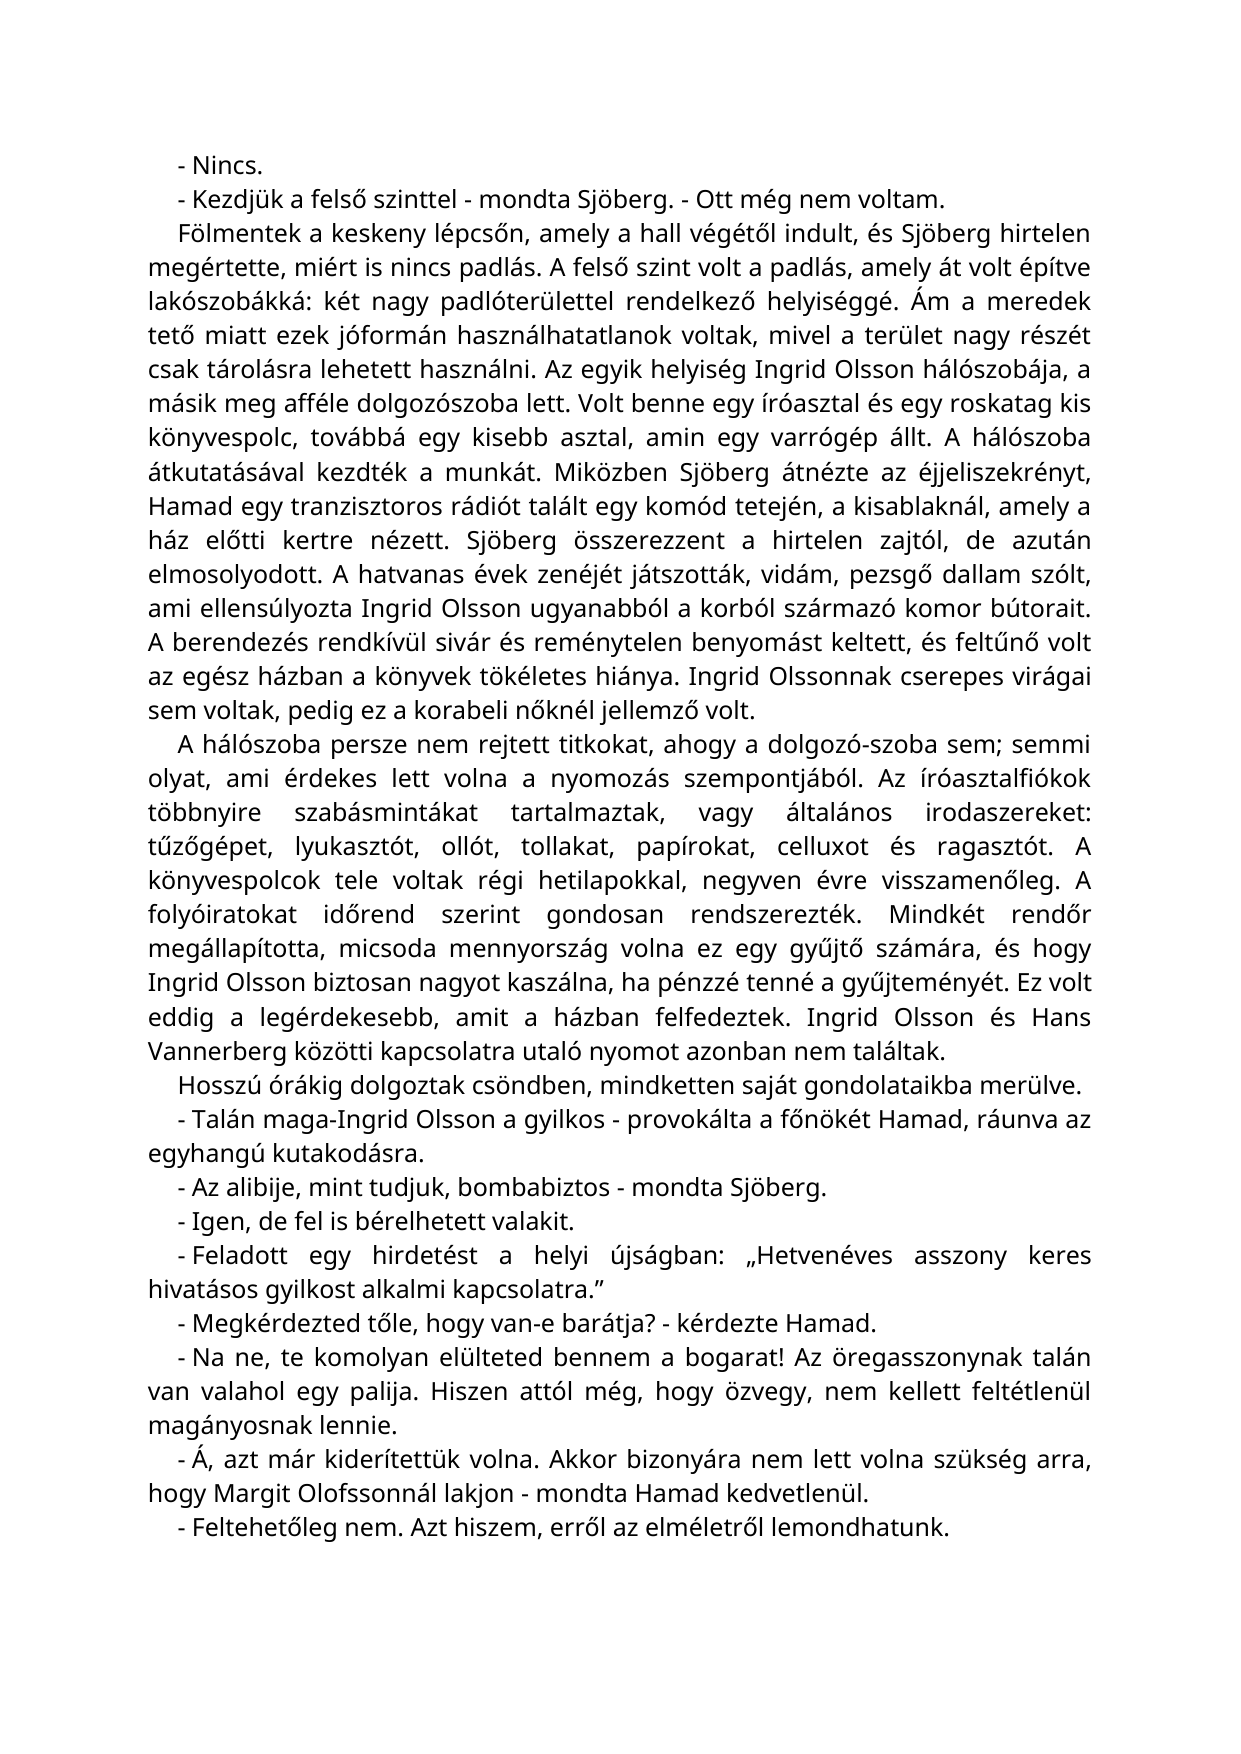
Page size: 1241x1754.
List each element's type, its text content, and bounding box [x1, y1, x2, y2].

text - Megkérdezted tőle, hogy van-e barátja? - kérdezte Hamad. [148, 1306, 1093, 1340]
text A hálószoba persze nem rejtett titkokat, ahogy a dolgozó-szoba sem; semmi olyat, ami érdekes lett volna a nyomozás szempontjából. Az íróasztalfiókok többnyire szabásmintákat tartalmaztak, vagy általános irodaszereket: tűzőgépet, lyukasztót, ollót, tollakat, papírokat, celluxot és ragasztót. A könyvespolcok tele voltak régi hetilapokkal, negyven évre visszamenőleg. A folyóiratokat időrend szerint gondosan rendszerezték. Mindkét rendőr megállapította, micsoda mennyország volna ez egy gyűjtő számára, és hogy Ingrid Olsson biztosan nagyot kaszálna, ha pénzzé tenné a gyűjteményét. Ez volt eddig a legérdekesebb, amit a házban felfedeztek. Ingrid Olsson és Hans Vannerberg közötti kapcsolatra utaló nyomot azonban nem találtak. [148, 727, 1093, 1067]
text - Feltehetőleg nem. Azt hiszem, erről az elméletről lemondhatunk. [148, 1510, 1093, 1544]
text - Feladott egy hirdetést a helyi újságban: „Hetvenéves asszony keres hivatásos gyilkost alkalmi kapcsolatra.” [148, 1238, 1093, 1306]
text - Talán maga-Ingrid Olsson a gyilkos - provokálta a főnökét Hamad, ráunva az egyhangú kutakodásra. [148, 1101, 1093, 1169]
text - Az alibije, mint tudjuk, bombabiztos - mondta Sjöberg. [148, 1169, 1093, 1203]
text - Na ne, te komolyan elülteted bennem a bogarat! Az öregasszonynak talán van valahol egy palija. Hiszen attól még, hogy özvegy, nem kellett feltétlenül magányosnak lennie. [148, 1340, 1093, 1442]
text Fölmentek a keskeny lépcsőn, amely a hall végétől indult, és Sjöberg hirtelen megértette, miért is nincs padlás. A felső szint volt a padlás, amely át volt építve lakószobákká: két nagy padlóterülettel rendelkező helyiséggé. Ám a meredek tető miatt ezek jóformán használhatatlanok voltak, mivel a terület nagy részét csak tárolásra lehetett használni. Az egyik helyiség Ingrid Olsson hálószobája, a másik meg afféle dolgozószoba lett. Volt benne egy íróasztal és egy roskatag kis könyvespolc, továbbá egy kisebb asztal, amin egy varrógép állt. A hálószoba átkutatásával kezdték a munkát. Miközben Sjöberg átnézte az éjjeliszekrényt, Hamad egy tranzisztoros rádiót talált egy komód tetején, a kisablaknál, amely a ház előtti kertre nézett. Sjöberg összerezzent a hirtelen zajtól, de azután elmosolyodott. A hatvanas évek zenéjét játszották, vidám, pezsgő dallam szólt, ami ellensúlyozta Ingrid Olsson ugyanabból a korból származó komor bútorait. A berendezés rendkívül sivár és reménytelen benyomást keltett, és feltűnő volt az egész házban a könyvek tökéletes hiánya. Ingrid Olssonnak cserepes virágai sem voltak, pedig ez a korabeli nőknél jellemző volt. [148, 216, 1093, 727]
text Hosszú órákig dolgoztak csöndben, mindketten saját gondolataikba merülve. [148, 1067, 1093, 1101]
text - Kezdjük a felső szinttel - mondta Sjöberg. - Ott még nem voltam. [148, 182, 1093, 216]
text - Nincs. [148, 148, 1093, 182]
text - Á, azt már kiderítettük volna. Akkor bizonyára nem lett volna szükség arra, hogy Margit Olofssonnál lakjon - mondta Hamad kedvetlenül. [148, 1442, 1093, 1510]
text - Igen, de fel is bérelhetett valakit. [148, 1203, 1093, 1238]
